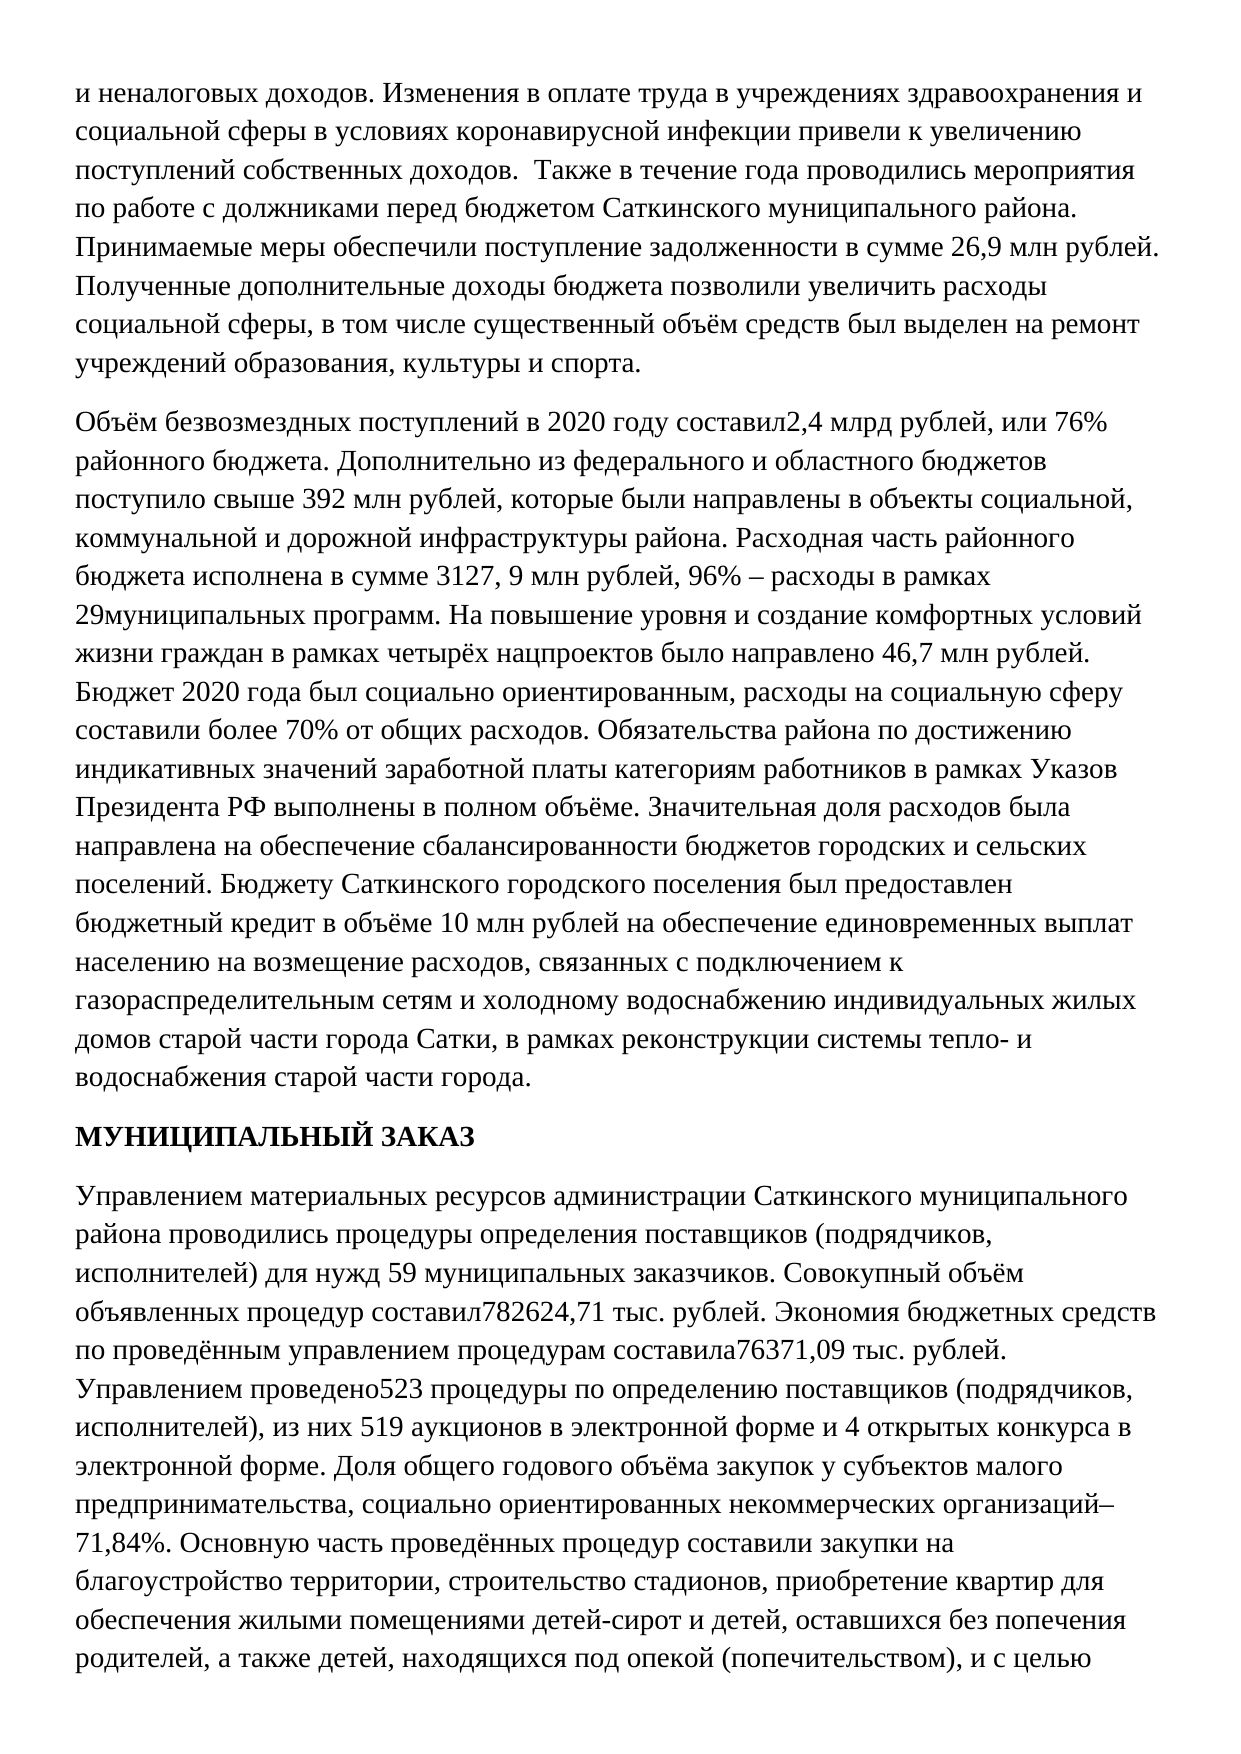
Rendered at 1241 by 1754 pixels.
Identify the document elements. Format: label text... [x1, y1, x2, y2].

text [75, 75, 1165, 378]
text МУНИЦИПАЛЬНЫЙ ЗАКАЗ [75, 1119, 1165, 1152]
text Объём безвозмездных поступлений в 2020 году составил2,4 млрд рублей, или 76% районного бюджета. Дополнительно из федерального и областного бюджетов поступило свыше 392 млн рублей, которые были направлены в объекты социальной, коммунальной и дорожной инфраструктуры района. Расходная часть районного бюджета исполнена в сумме 3127, 9 млн рублей, 96% – расходы в рамках 29муниципальных программ. На повышение уровня и создание комфортных условий жизни граждан в рамках четырёх нацпроектов было направлено 46,7 млн рублей. Бюджет 2020 года был социально ориентированным, расходы на социальную сферу составили более 70% от общих расходов. Обязательства района по достижению индикативных значений заработной платы категориям работников в рамках Указов Президента РФ выполнены в полном объёме. Значительная доля расходов была направлена на обеспечение сбалансированности бюджетов городских и сельских поселений. Бюджету Саткинского городского поселения был предоставлен бюджетный кредит в объёме 10 млн рублей на обеспечение единовременных выплат населению на возмещение расходов, связанных с подключением к газораспределительным сетям и холодному водоснабжению индивидуальных жилых домов старой части города Сатки, в рамках реконструкции системы тепло- и водоснабжения старой части города. [75, 404, 1165, 1093]
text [75, 1178, 1165, 1674]
